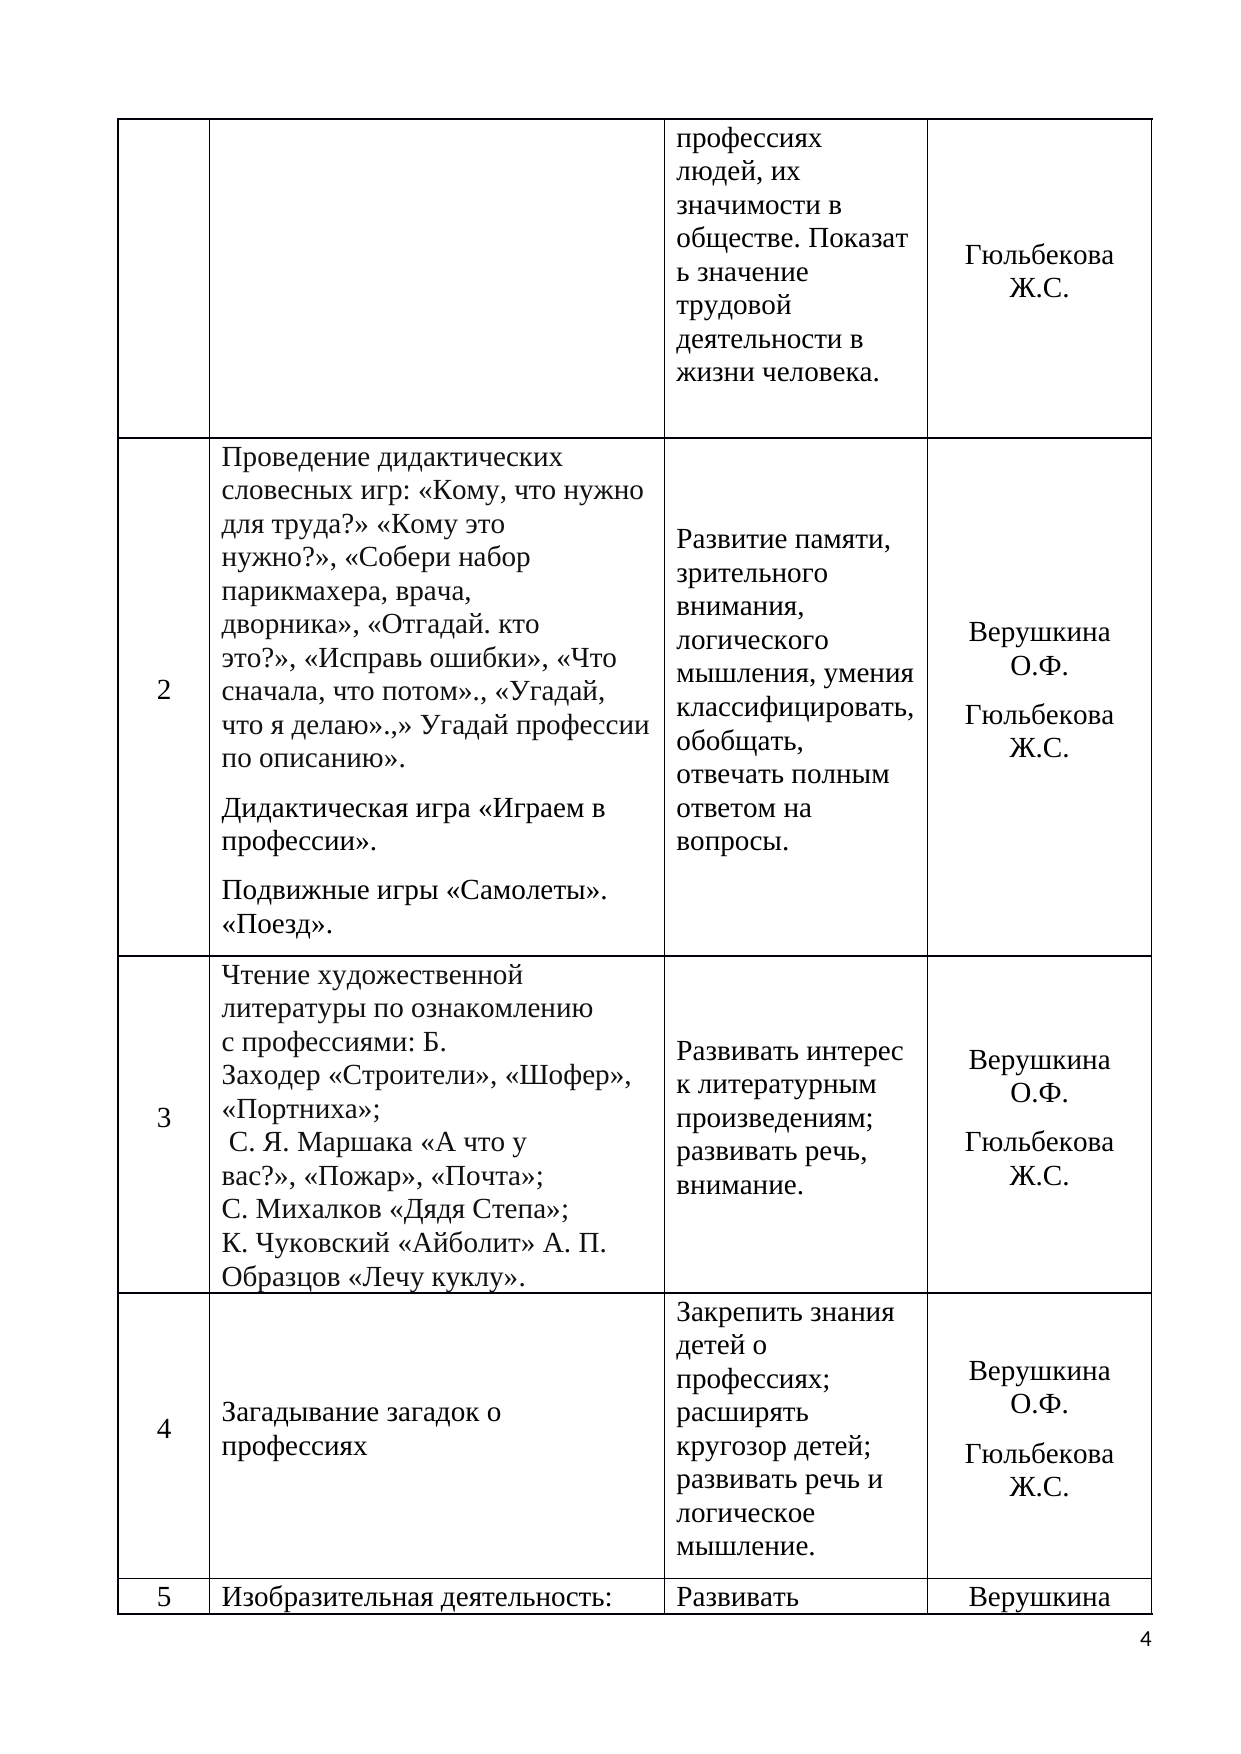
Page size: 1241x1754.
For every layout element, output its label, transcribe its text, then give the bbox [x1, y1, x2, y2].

table_cell Развивать интерес к литературным произведениям; развивать речь, внимание. [665, 957, 927, 1292]
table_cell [210, 1579, 664, 1613]
table_cell Загадывание загадок о профессиях [210, 1294, 664, 1578]
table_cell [928, 1579, 1151, 1613]
table_cell Развитие памяти, зрительного внимания, логического мышления, умения классифицировать, обобщать, отвечать полным ответом на вопросы. [665, 439, 927, 955]
table_cell Чтение художественной литературы по ознакомлению с профессиями: Б. Заходер «Строители», «Шофер», «Портниха»; С. Я. Маршака «А что у вас?», «Пожар», «Почта»; С. Михалков «Дядя Степа»; К. Чуковский «Айболит» А. П. Образцов «Лечу куклу». [210, 957, 664, 1292]
table_cell Верушкина О.Ф. Гюльбекова Ж.С. [928, 957, 1151, 1292]
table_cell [928, 120, 1151, 437]
table_cell Верушкина О.Ф. Гюльбекова Ж.С. [928, 1294, 1151, 1578]
table_cell 4 [119, 1294, 209, 1578]
table_cell 1 [119, 120, 209, 437]
table_cell Закрепить знания детей о профессиях; расширять кругозор детей; развивать речь и логическое мышление. [665, 1294, 927, 1578]
table_cell 5 [119, 1579, 209, 1613]
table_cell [665, 1579, 927, 1613]
table_cell 3 [119, 957, 209, 1292]
table_cell 2 [119, 439, 209, 955]
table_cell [665, 120, 927, 437]
table_cell Проведение дидактических словесных игр: «Кому, что нужно для труда?» «Кому это нужно?», «Собери набор парикмахера, врача, дворника», «Отгадай. кто это?», «Исправь ошибки», «Что сначала, что потом»., «Угадай, что я делаю».,» Угадай профессии по описанию». Дидактическая игра «Играем в профессии». Подвижные игры «Самолеты». «Поезд». [210, 439, 664, 955]
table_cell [210, 120, 664, 437]
table_cell Верушкина О.Ф. Гюльбекова Ж.С. [928, 439, 1151, 955]
